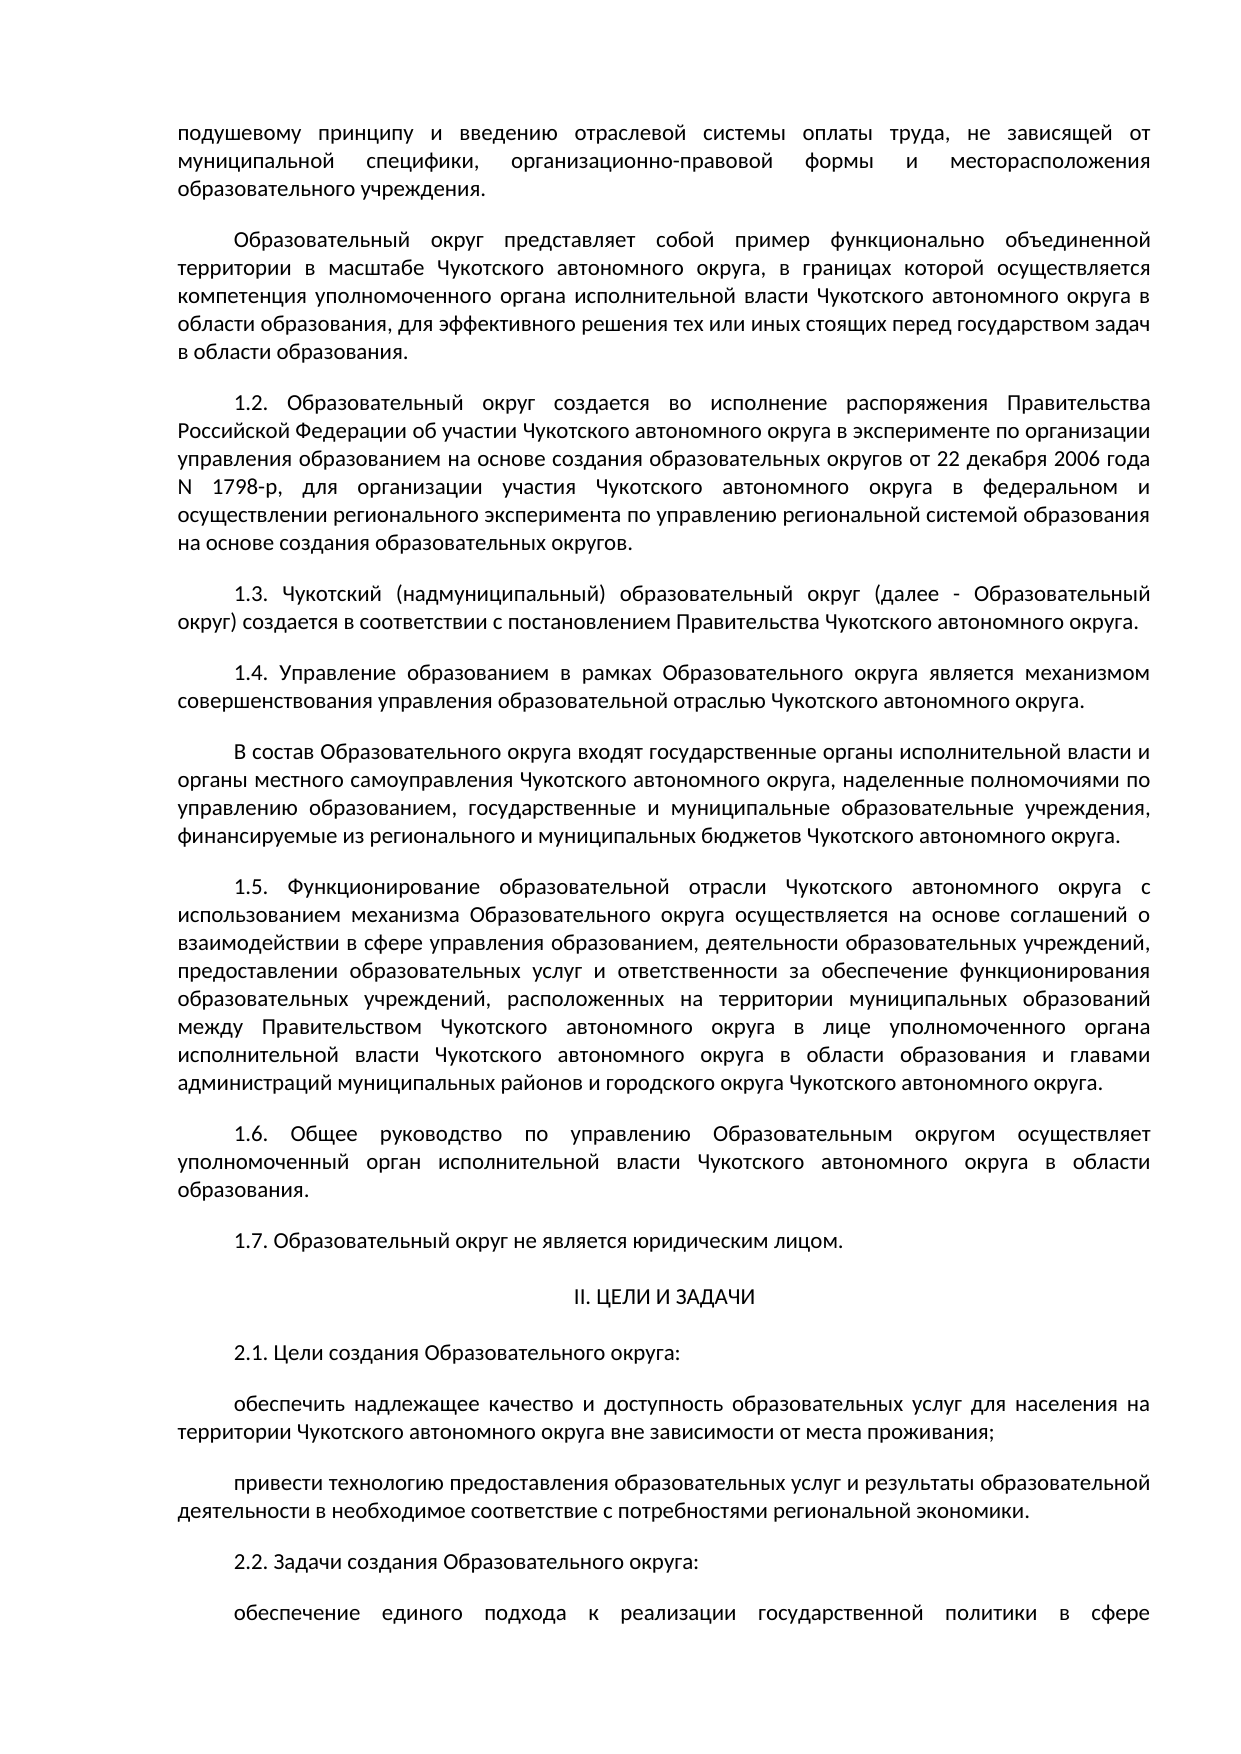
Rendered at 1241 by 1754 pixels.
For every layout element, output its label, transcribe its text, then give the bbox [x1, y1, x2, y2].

text 1.4. Управление образованием в рамках Образовательного округа является механизмом совершенствования управления образовательной отраслью Чукотского автономного округа. [177, 658, 1152, 714]
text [177, 1598, 1152, 1626]
text II. ЦЕЛИ И ЗАДАЧИ [177, 1282, 1152, 1310]
text 1.2. Образовательный округ создается во исполнение распоряжения Правительства Российской Федерации об участии Чукотского автономного округа в эксперименте по организации управления образованием на основе создания образовательных округов от 22 декабря 2006 года N 1798-р, для организации участия Чукотского автономного округа в федеральном и осуществлении регионального эксперимента по управлению региональной системой образования на основе создания образовательных округов. [177, 388, 1152, 556]
text 1.3. Чукотский (надмуниципальный) образовательный округ (далее - Образовательный округ) создается в соответствии с постановлением Правительства Чукотского автономного округа. [177, 579, 1152, 635]
text В состав Образовательного округа входят государственные органы исполнительной власти и органы местного самоуправления Чукотского автономного округа, наделенные полномочиями по управлению образованием, государственные и муниципальные образовательные учреждения, финансируемые из регионального и муниципальных бюджетов Чукотского автономного округа. [177, 737, 1152, 849]
text 1.5. Функционирование образовательной отрасли Чукотского автономного округа с использованием механизма Образовательного округа осуществляется на основе соглашений о взаимодействии в сфере управления образованием, деятельности образовательных учреждений, предоставлении образовательных услуг и ответственности за обеспечение функционирования образовательных учреждений, расположенных на территории муниципальных образований между Правительством Чукотского автономного округа в лице уполномоченного органа исполнительной власти Чукотского автономного округа в области образования и главами администраций муниципальных районов и городского округа Чукотского автономного округа. [177, 872, 1152, 1096]
text 2.2. Задачи создания Образовательного округа: [177, 1547, 1152, 1575]
text Образовательный округ представляет собой пример функционально объединенной территории в масштабе Чукотского автономного округа, в границах которой осуществляется компетенция уполномоченного органа исполнительной власти Чукотского автономного округа в области образования, для эффективного решения тех или иных стоящих перед государством задач в области образования. [177, 225, 1152, 365]
text обеспечить надлежащее качество и доступность образовательных услуг для населения на территории Чукотского автономного округа вне зависимости от места проживания; [177, 1389, 1152, 1445]
text привести технологию предоставления образовательных услуг и результаты образовательной деятельности в необходимое соответствие с потребностями региональной экономики. [177, 1468, 1152, 1524]
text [177, 118, 1152, 202]
text 1.7. Образовательный округ не является юридическим лицом. [177, 1226, 1152, 1254]
text 2.1. Цели создания Образовательного округа: [177, 1338, 1152, 1366]
text 1.6. Общее руководство по управлению Образовательным округом осуществляет уполномоченный орган исполнительной власти Чукотского автономного округа в области образования. [177, 1119, 1152, 1203]
